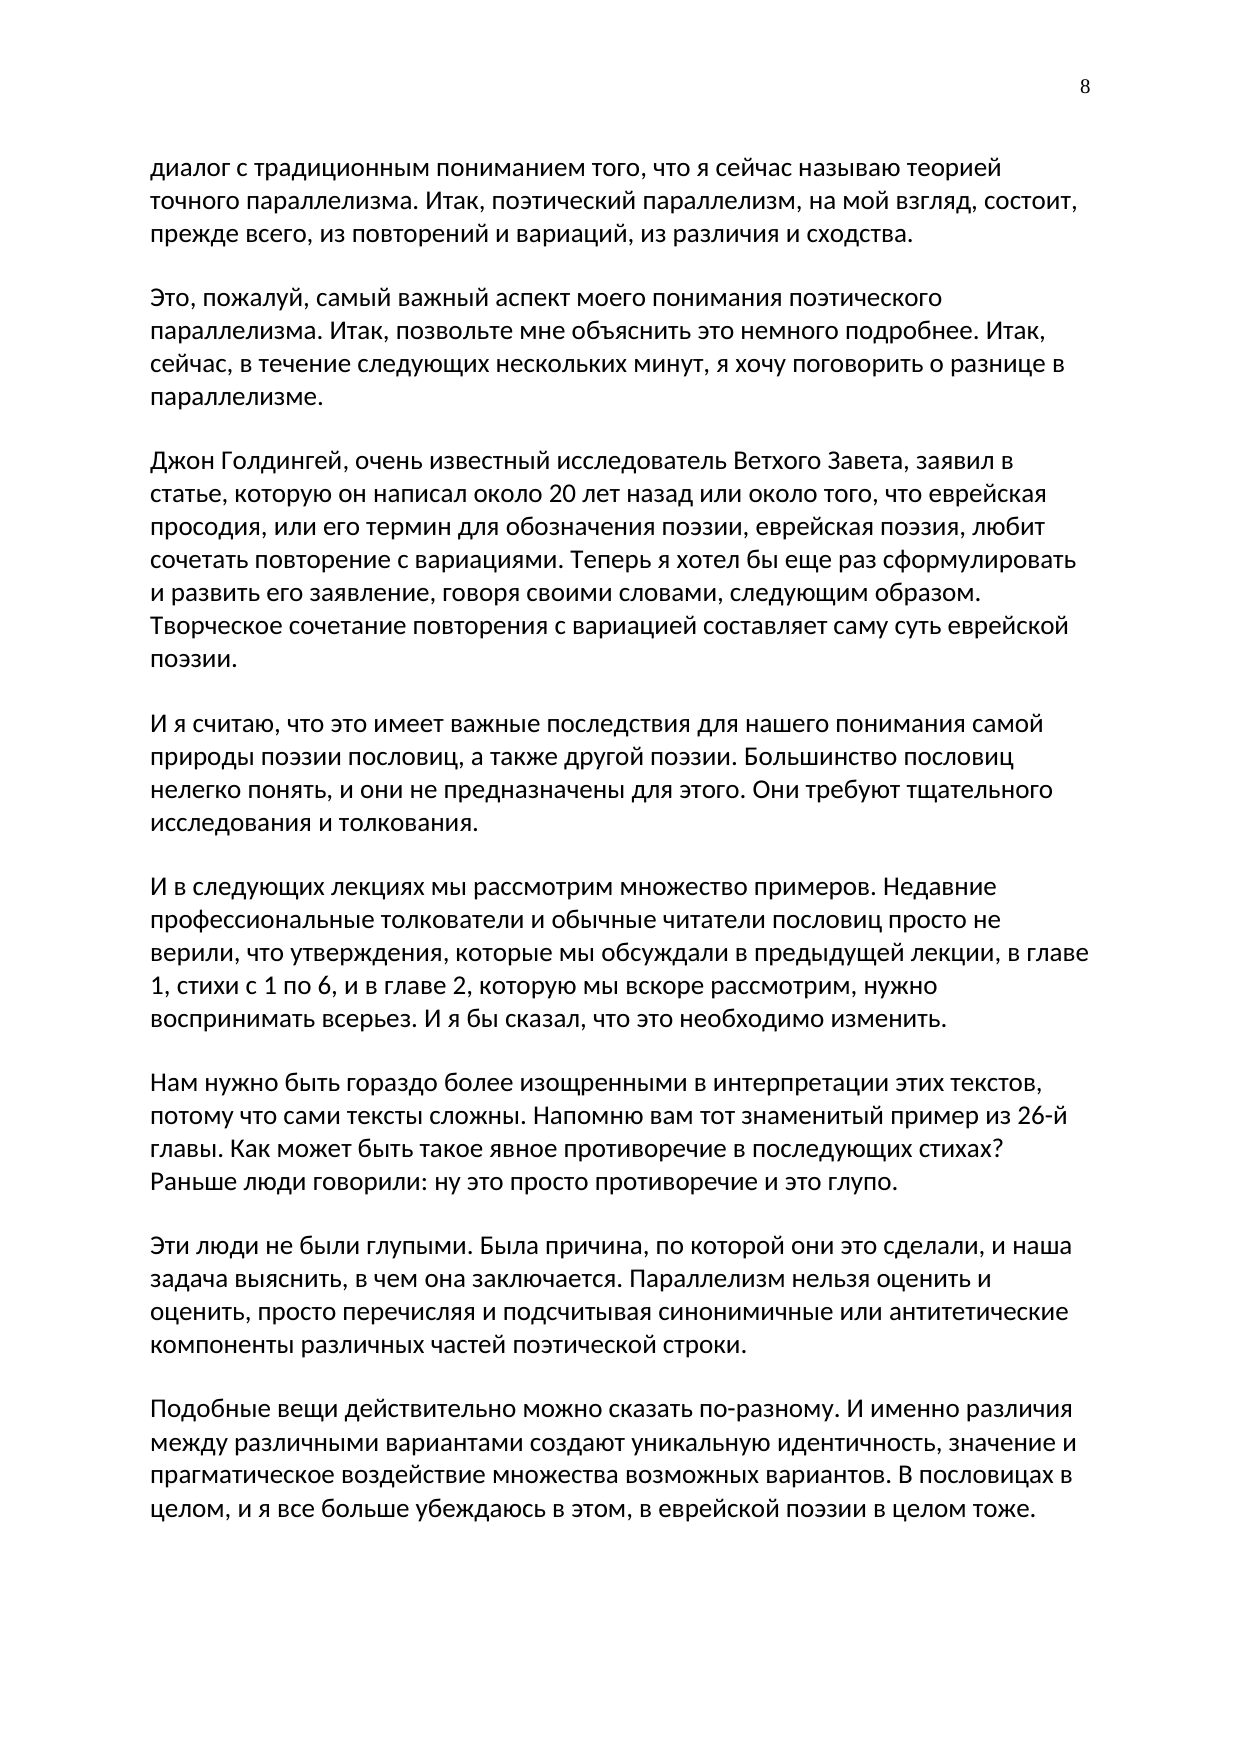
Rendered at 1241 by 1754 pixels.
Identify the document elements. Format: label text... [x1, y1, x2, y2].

text Джон Голдингей, очень известный исследователь Ветхого Завета, заявил в статье, которую он написал около 20 лет назад или около того, что еврейская просодия, или его термин для обозначения поэзии, еврейская поэзия, любит сочетать повторение с вариациями. Теперь я хотел бы еще раз сформулировать и развить его заявление, говоря своими словами, следующим образом. Творческое сочетание повторения с вариацией составляет саму суть еврейской поэзии. [150, 443, 1090, 674]
text Эти люди не были глупыми. Была причина, по которой они это сделали, и наша задача выяснить, в чем она заключается. Параллелизм нельзя оценить и оценить, просто перечисляя и подсчитывая синонимичные или антитетические компоненты различных частей поэтической строки. [150, 1228, 1090, 1361]
text Подобные вещи действительно можно сказать по-разному. И именно различия между различными вариантами создают уникальную идентичность, значение и прагматическое воздействие множества возможных вариантов. В пословицах в целом, и я все больше убеждаюсь в этом, в еврейской поэзии в целом тоже. [150, 1392, 1090, 1524]
text Это, пожалуй, самый важный аспект моего понимания поэтического параллелизма. Итак, позвольте мне объяснить это немного подробнее. Итак, сейчас, в течение следующих нескольких минут, я хочу поговорить о разнице в параллелизме. [150, 280, 1090, 412]
text И я считаю, что это имеет важные последствия для нашего понимания самой природы поэзии пословиц, а также другой поэзии. Большинство пословиц нелегко понять, и они не предназначены для этого. Они требуют тщательного исследования и толкования. [150, 706, 1090, 838]
text Нам нужно быть гораздо более изощренными в интерпретации этих текстов, потому что сами тексты сложны. Напомню вам тот знаменитый пример из 26-й главы. Как может быть такое явное противоречие в последующих стихах? Раньше люди говорили: ну это просто противоречие и это глупо. [150, 1065, 1090, 1197]
text И в следующих лекциях мы рассмотрим множество примеров. Недавние профессиональные толкователи и обычные читатели пословиц просто не верили, что утверждения, которые мы обсуждали в предыдущей лекции, в главе 1, стихи с 1 по 6, и в главе 2, которую мы вскоре рассмотрим, нужно воспринимать всерьез. И я бы сказал, что это необходимо изменить. [150, 869, 1090, 1034]
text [150, 150, 1090, 249]
